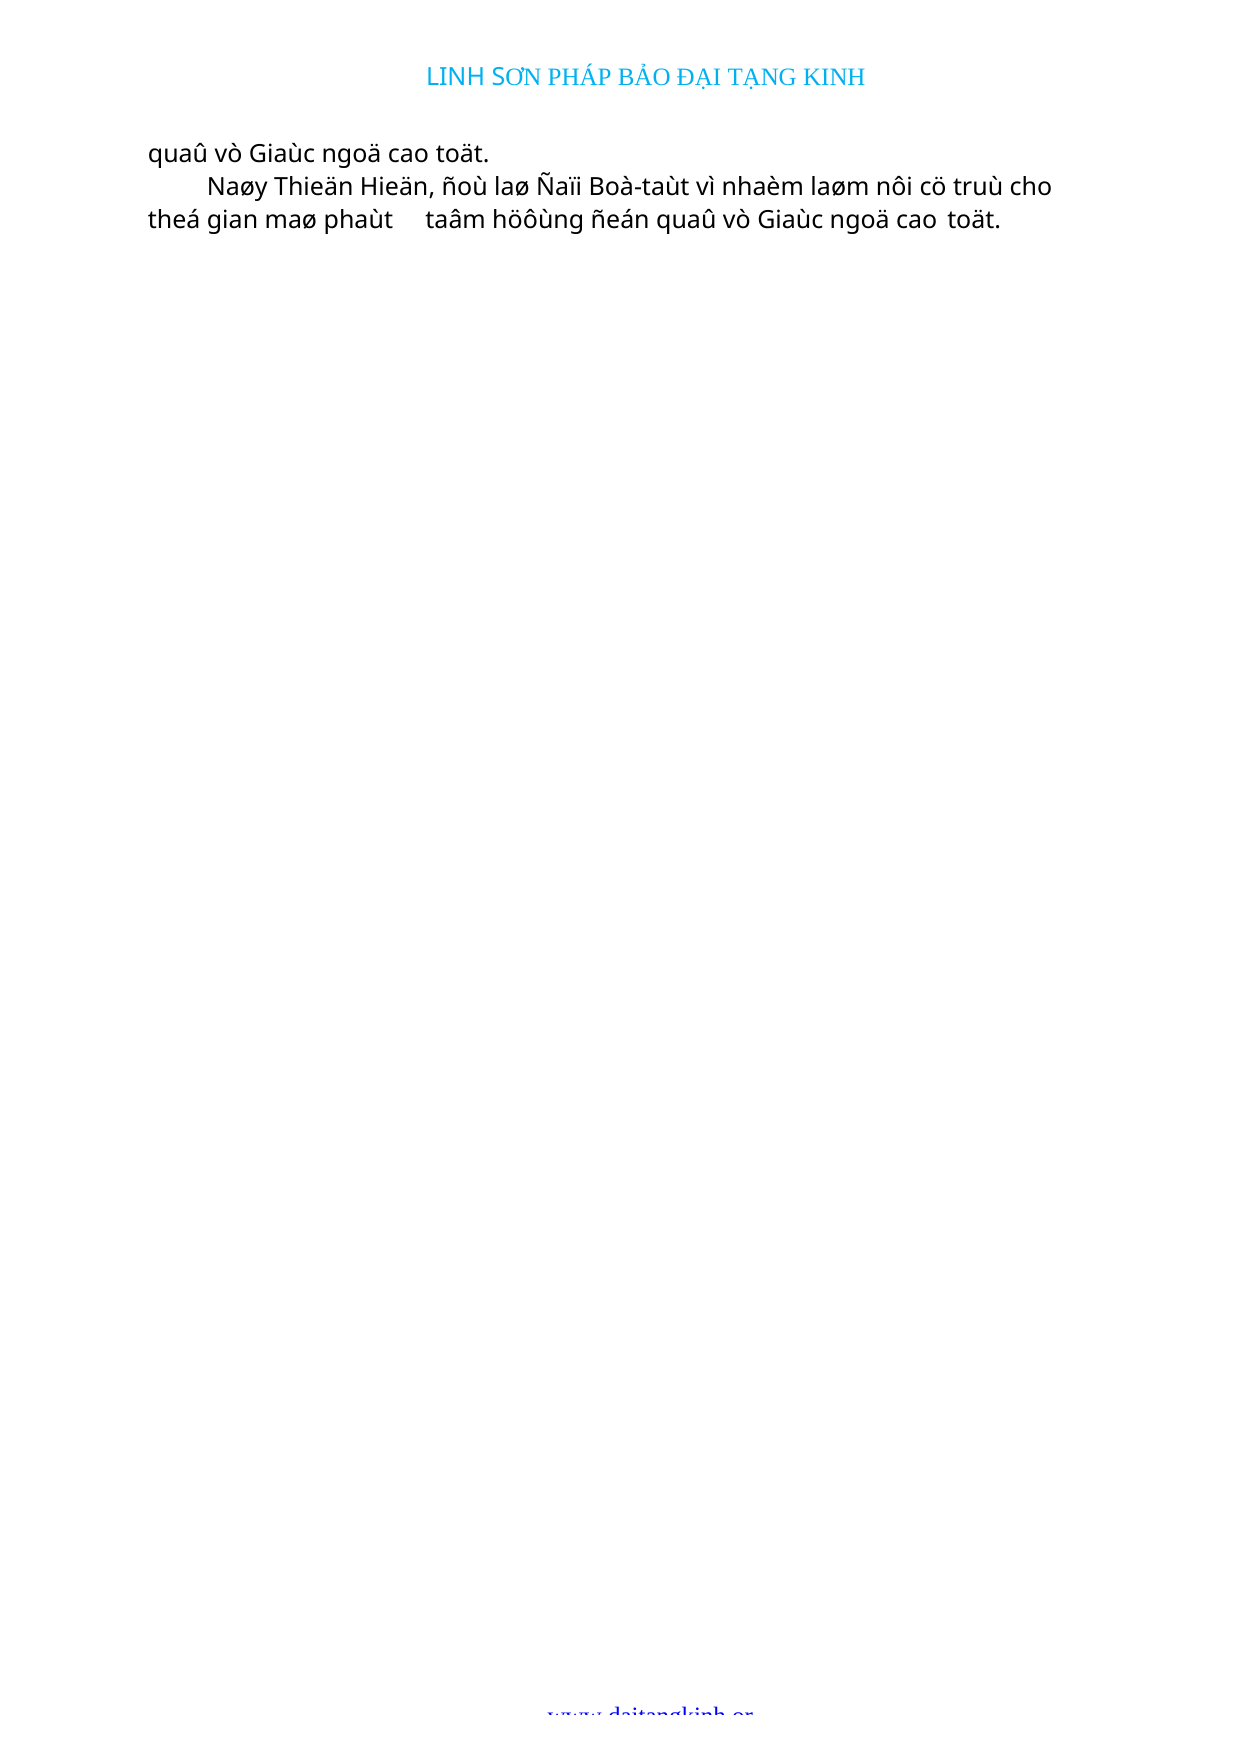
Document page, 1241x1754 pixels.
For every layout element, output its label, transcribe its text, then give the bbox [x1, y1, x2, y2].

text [148, 135, 1066, 169]
text Naøy Thieän Hieän, ñoù laø Ñaïi Boà-taùt vì nhaèm laøm nôi cö truù cho theá gian maø phaùt taâm höôùng ñeán quaû vò Giaùc ngoä cao toät. [148, 169, 1066, 236]
